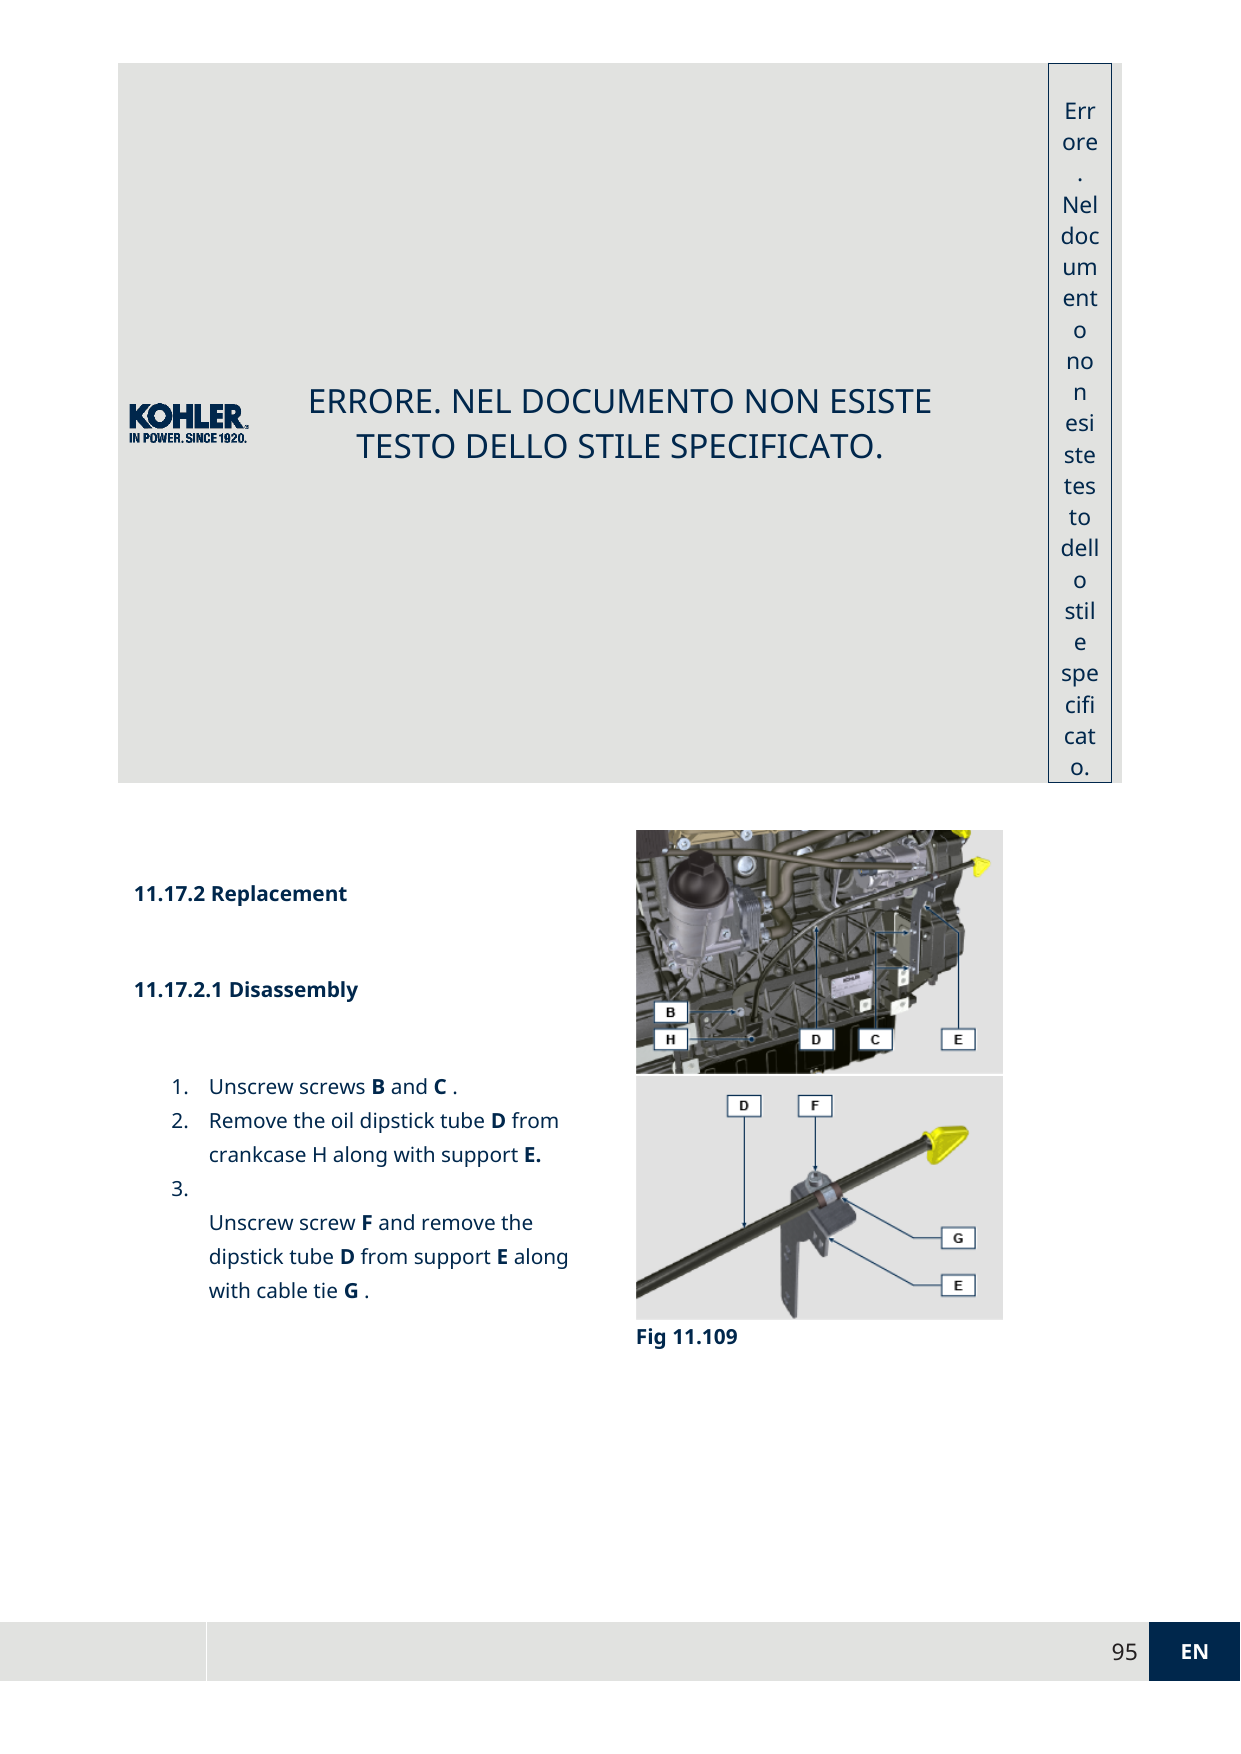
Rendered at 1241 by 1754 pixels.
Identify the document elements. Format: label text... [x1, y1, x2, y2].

picture [635, 1076, 1003, 1320]
picture [635, 830, 1003, 1074]
picture [129, 403, 249, 443]
table_cell Fig 11.109 [620, 815, 1122, 1369]
table_cell 11.17.2 Replacement 11.17.2.1 Disassembly Unscrew screws B and C . Remove the oil dipstick tube D from crankcase H along with support E. Unscrew screw F and remove the dipstick tube D from support E along with cable tie G . [118, 815, 620, 1369]
